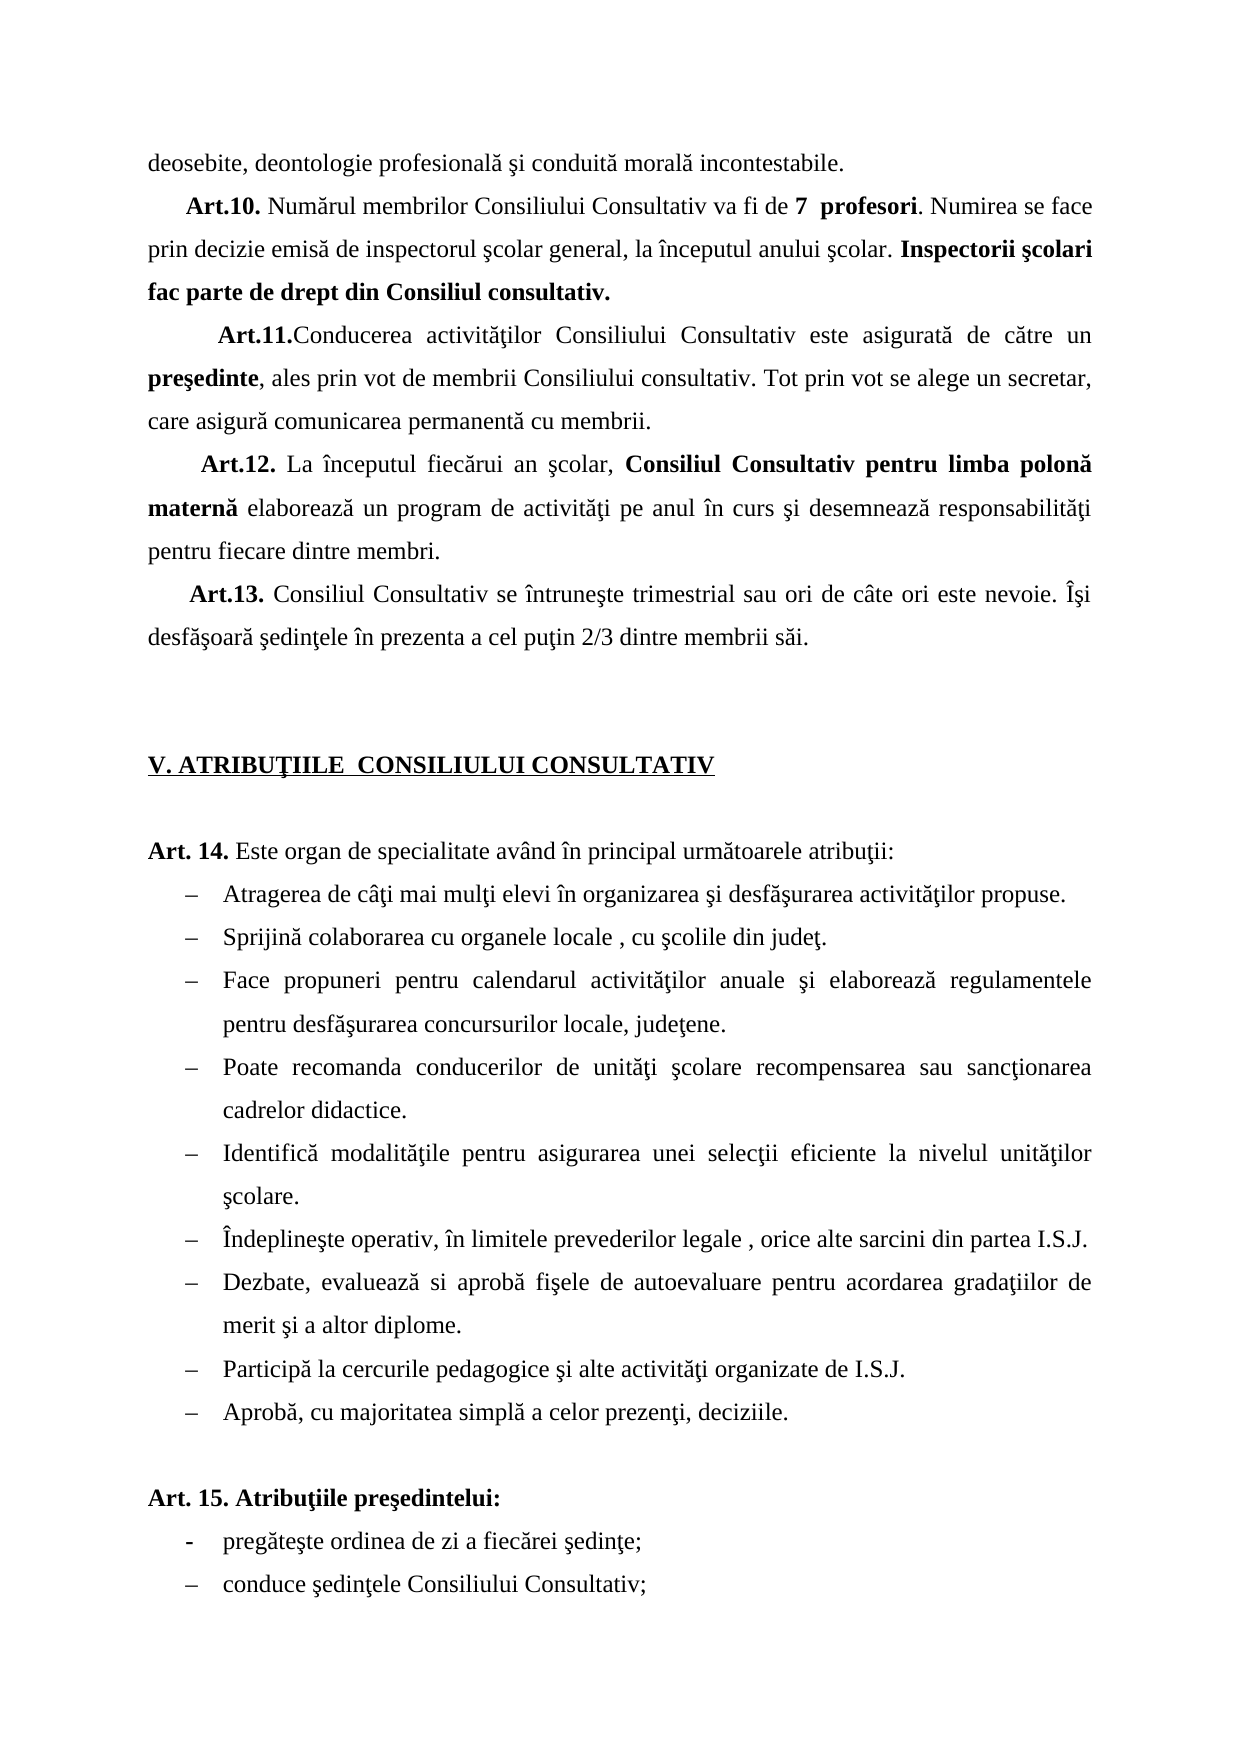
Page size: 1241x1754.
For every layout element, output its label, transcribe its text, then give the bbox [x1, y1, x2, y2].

text Art.12. La începutul fiecărui an şcolar, Consiliul Consultativ pentru limba polonă maternă elaborează un program de activităţi pe anul în curs şi desemnează responsabilităţi pentru fiecare dintre membri. [148, 449, 1093, 564]
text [148, 148, 1093, 176]
subtitle V. ATRIBUŢIILE CONSILIULUI CONSULTATIV [148, 750, 1093, 779]
text Art. 15. Atribuţiile preşedintelui: [148, 1483, 1093, 1512]
list Participă la cercurile pedagogice şi alte activităţi organizate de I.S.J. [185, 1354, 1093, 1382]
text Art. 14. Este organ de specialitate având în principal următoarele atribuţii: [148, 836, 1093, 865]
list Face propuneri pentru calendarul activităţilor anuale şi elaborează regulamentele pentru desfăşurarea concursurilor locale, judeţene. [185, 966, 1093, 1037]
list Sprijină colaborarea cu organele locale , cu şcolile din judeţ. [185, 922, 1093, 951]
list Dezbate, evaluează si aprobă fişele de autoevaluare pentru acordarea gradaţiilor de merit şi a altor diplome. [185, 1267, 1093, 1339]
text Art.10. Numărul membrilor Consiliului Consultativ va fi de 7 profesori. Numirea se face prin decizie emisă de inspectorul şcolar general, la începutul anului şcolar. Inspectorii şcolari fac parte de drept din Consiliul consultativ. [148, 191, 1093, 306]
list Aprobă, cu majoritatea simplă a celor prezenţi, deciziile. [185, 1397, 1093, 1426]
list pregăteşte ordinea de zi a fiecărei şedinţe; [185, 1526, 1093, 1555]
text Art.11.Conducerea activităţilor Consiliului Consultativ este asigurată de către un preşedinte, ales prin vot de membrii Consiliului consultativ. Tot prin vot se alege un secretar, care asigură comunicarea permanentă cu membrii. [148, 320, 1093, 435]
list Îndeplineşte operativ, în limitele prevederilor legale , orice alte sarcini din partea I.S.J. [185, 1224, 1093, 1253]
list Atragerea de câţi mai mulţi elevi în organizarea şi desfăşurarea activităţilor propuse. [185, 879, 1093, 908]
list Identifică modalităţile pentru asigurarea unei selecţii eficiente la nivelul unităţilor şcolare. [185, 1138, 1093, 1210]
text Art.13. Consiliul Consultativ se întruneşte trimestrial sau ori de câte ori este nevoie. Îşi desfăşoară şedinţele în prezenta a cel puţin 2/3 dintre membrii săi. [148, 579, 1093, 651]
list Poate recomanda conducerilor de unităţi şcolare recompensarea sau sancţionarea cadrelor didactice. [185, 1052, 1093, 1124]
list conduce şedinţele Consiliului Consultativ; [185, 1569, 1093, 1598]
